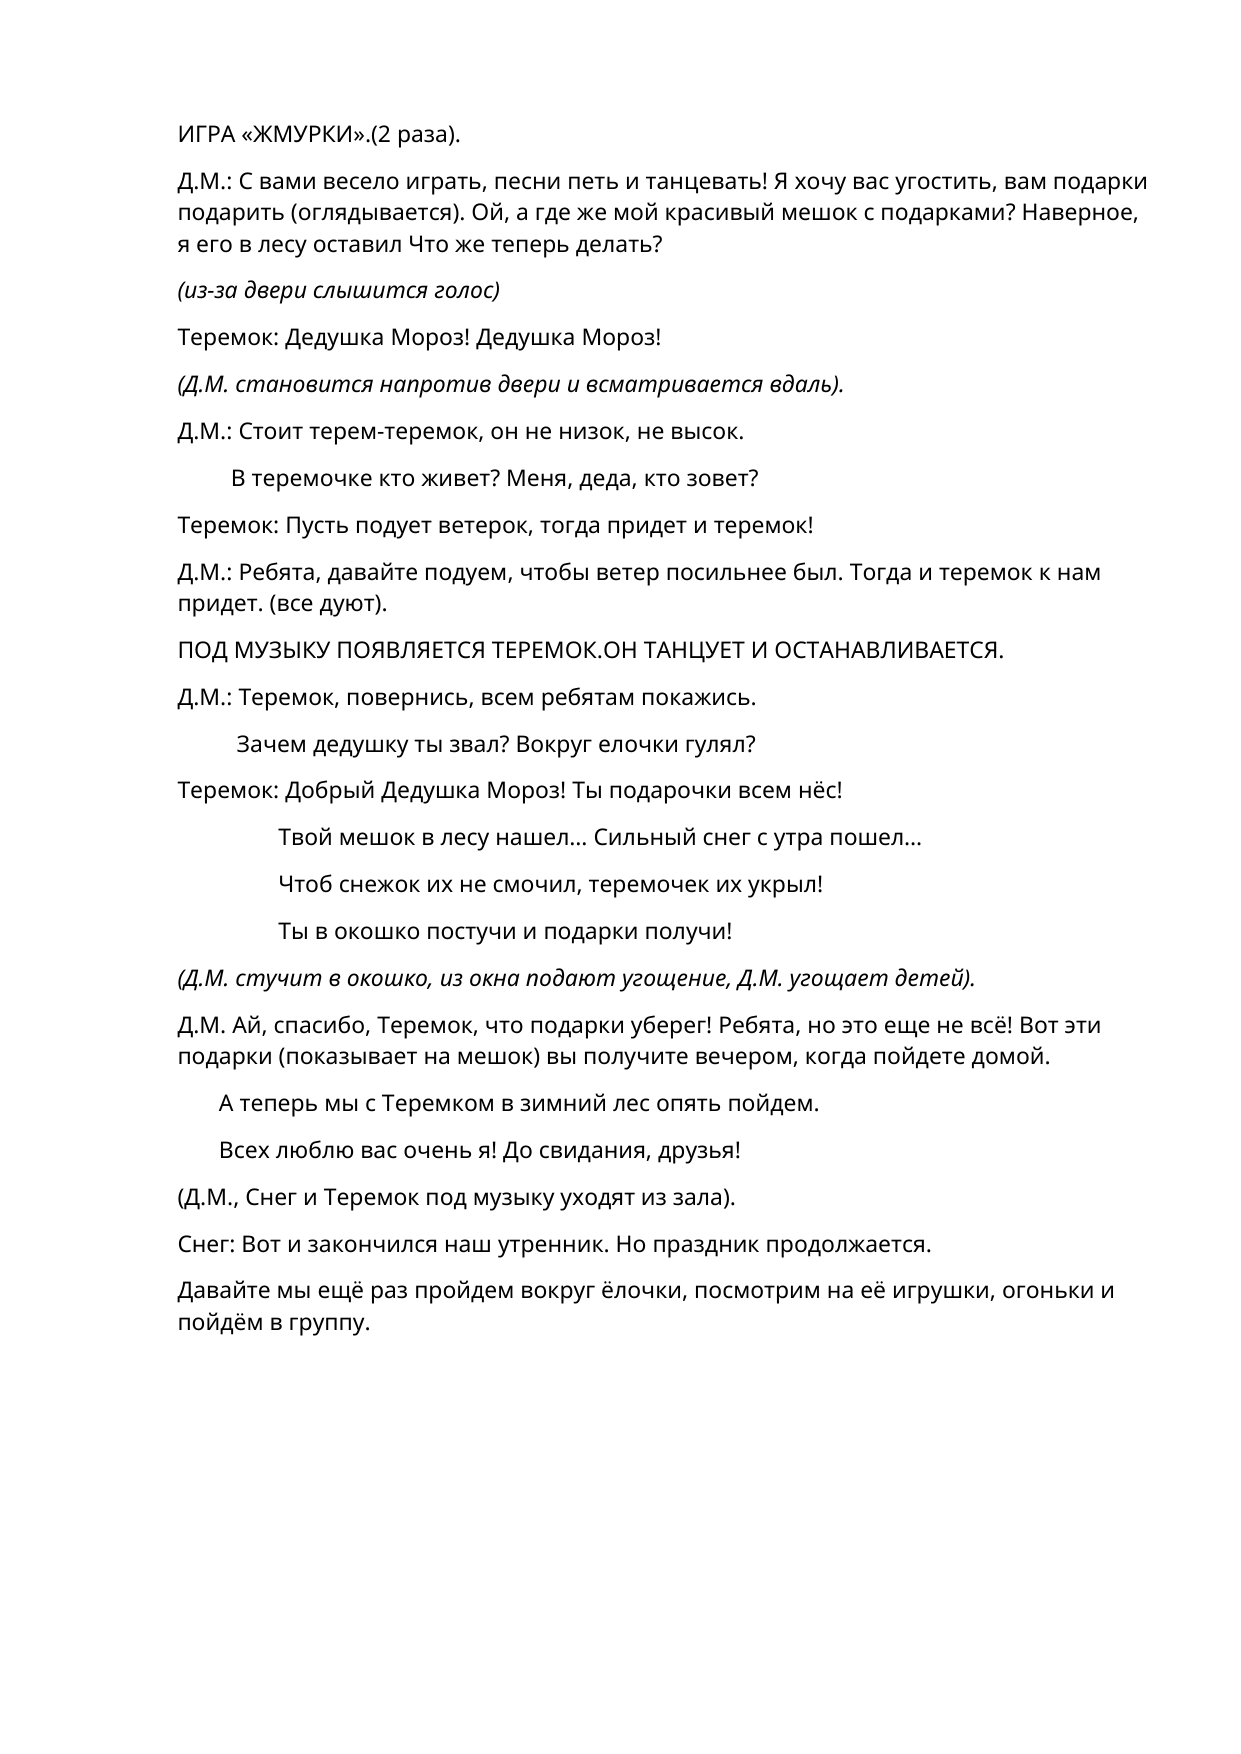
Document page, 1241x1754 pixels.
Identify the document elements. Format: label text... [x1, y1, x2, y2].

text В теремочке кто живет? Меня, деда, кто зовет? [177, 462, 1152, 493]
text ИГРА «ЖМУРКИ».(2 раза). [177, 118, 1152, 149]
text Д.М.: С вами весело играть, песни петь и танцевать! Я хочу вас угостить, вам подарки подарить (оглядывается). Ой, а где же мой красивый мешок с подарками? Наверное, я его в лесу оставил Что же теперь делать? [177, 165, 1152, 259]
text (из-за двери слышится голос) [177, 274, 1152, 306]
text (Д.М., Снег и Теремок под музыку уходят из зала). [177, 1181, 1152, 1212]
text Теремок: Дедушка Мороз! Дедушка Мороз! [177, 321, 1152, 352]
text Зачем дедушку ты звал? Вокруг елочки гулял? [177, 727, 1152, 759]
text ПОД МУЗЫКУ ПОЯВЛЯЕТСЯ ТЕРЕМОК.ОН ТАНЦУЕТ И ОСТАНАВЛИВАЕТСЯ. [177, 634, 1152, 665]
text Ты в окошко постучи и подарки получи! [177, 915, 1152, 946]
text Д.М. Ай, спасибо, Теремок, что подарки уберег! Ребята, но это еще не всё! Вот эти подарки (показывает на мешок) вы получите вечером, когда пойдете домой. [177, 1009, 1152, 1071]
text А теперь мы с Теремком в зимний лес опять пойдем. [177, 1087, 1152, 1118]
text (Д.М. становится напротив двери и всматривается вдаль). [177, 368, 1152, 399]
text Д.М.: Стоит терем-теремок, он не низок, не высок. [177, 415, 1152, 446]
text Теремок: Добрый Дедушка Мороз! Ты подарочки всем нёс! [177, 774, 1152, 806]
text Теремок: Пусть подует ветерок, тогда придет и теремок! [177, 509, 1152, 540]
text Всех люблю вас очень я! До свидания, друзья! [177, 1134, 1152, 1165]
text Снег: Вот и закончился наш утренник. Но праздник продолжается. [177, 1227, 1152, 1259]
text Д.М.: Ребята, давайте подуем, чтобы ветер посильнее был. Тогда и теремок к нам придет. (все дуют). [177, 556, 1152, 618]
text Чтоб снежок их не смочил, теремочек их укрыл! [177, 868, 1152, 899]
text (Д.М. стучит в окошко, из окна подают угощение, Д.М. угощает детей). [177, 962, 1152, 993]
text Д.М.: Теремок, повернись, всем ребятам покажись. [177, 681, 1152, 712]
text Твой мешок в лесу нашел… Сильный снег с утра пошел… [177, 821, 1152, 852]
text Давайте мы ещё раз пройдем вокруг ёлочки, посмотрим на её игрушки, огоньки и пойдём в группу. [177, 1274, 1152, 1337]
